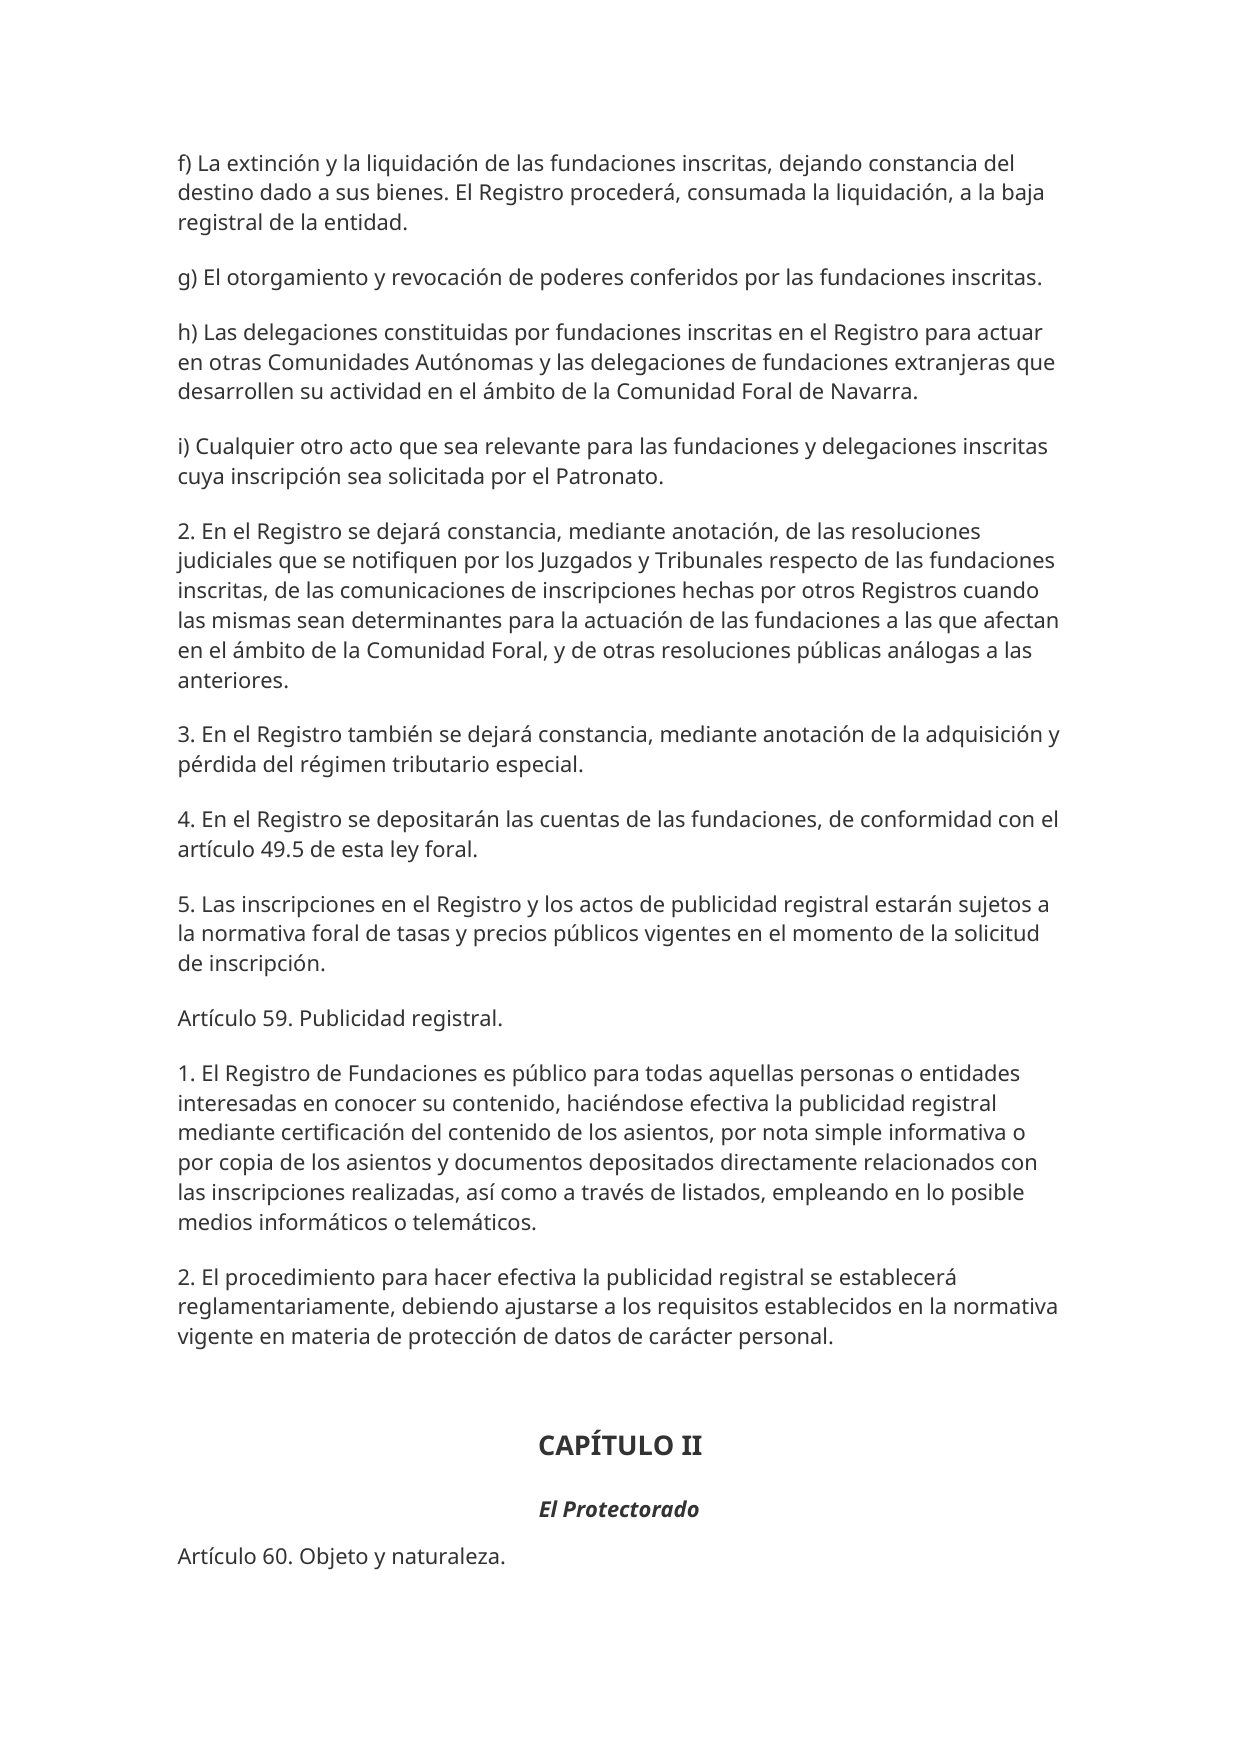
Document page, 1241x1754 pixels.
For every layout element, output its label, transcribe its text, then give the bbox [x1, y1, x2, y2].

text 5. Las inscripciones en el Registro y los actos de publicidad registral estarán sujetos a la normativa foral de tasas y precios públicos vigentes en el momento de la solicitud de inscripción. [177, 889, 1063, 978]
text 3. En el Registro también se dejará constancia, mediante anotación de la adquisición y pérdida del régimen tributario especial. [177, 719, 1063, 779]
text CAPÍTULO II [177, 1426, 1063, 1463]
text El Protectorado [177, 1494, 1063, 1524]
text h) Las delegaciones constituidas por fundaciones inscritas en el Registro para actuar en otras Comunidades Autónomas y las delegaciones de fundaciones extranjeras que desarrollen su actividad en el ámbito de la Comunidad Foral de Navarra. [177, 317, 1063, 406]
text 1. El Registro de Fundaciones es público para todas aquellas personas o entidades interesadas en conocer su contenido, haciéndose efectiva la publicidad registral mediante certificación del contenido de los asientos, por nota simple informativa o por copia de los asientos y documentos depositados directamente relacionados con las inscripciones realizadas, así como a través de listados, empleando en lo posible medios informáticos o telemáticos. [177, 1058, 1063, 1237]
text g) El otorgamiento y revocación de poderes conferidos por las fundaciones inscritas. [177, 262, 1063, 292]
text f) La extinción y la liquidación de las fundaciones inscritas, dejando constancia del destino dado a sus bienes. El Registro procederá, consumada la liquidación, a la baja registral de la entidad. [177, 148, 1063, 237]
text Artículo 60. Objeto y naturaleza. [177, 1541, 1063, 1571]
text i) Cualquier otro acto que sea relevante para las fundaciones y delegaciones inscritas cuya inscripción sea solicitada por el Patronato. [177, 431, 1063, 491]
text 2. En el Registro se dejará constancia, mediante anotación, de las resoluciones judiciales que se notifiquen por los Juzgados y Tribunales respecto de las fundaciones inscritas, de las comunicaciones de inscripciones hechas por otros Registros cuando las mismas sean determinantes para la actuación de las fundaciones a las que afectan en el ámbito de la Comunidad Foral, y de otras resoluciones públicas análogas a las anteriores. [177, 516, 1063, 694]
text 4. En el Registro se depositarán las cuentas de las fundaciones, de conformidad con el artículo 49.5 de esta ley foral. [177, 804, 1063, 864]
text 2. El procedimiento para hacer efectiva la publicidad registral se establecerá reglamentariamente, debiendo ajustarse a los requisitos establecidos en la normativa vigente en materia de protección de datos de carácter personal. [177, 1262, 1063, 1351]
text Artículo 59. Publicidad registral. [177, 1003, 1063, 1033]
